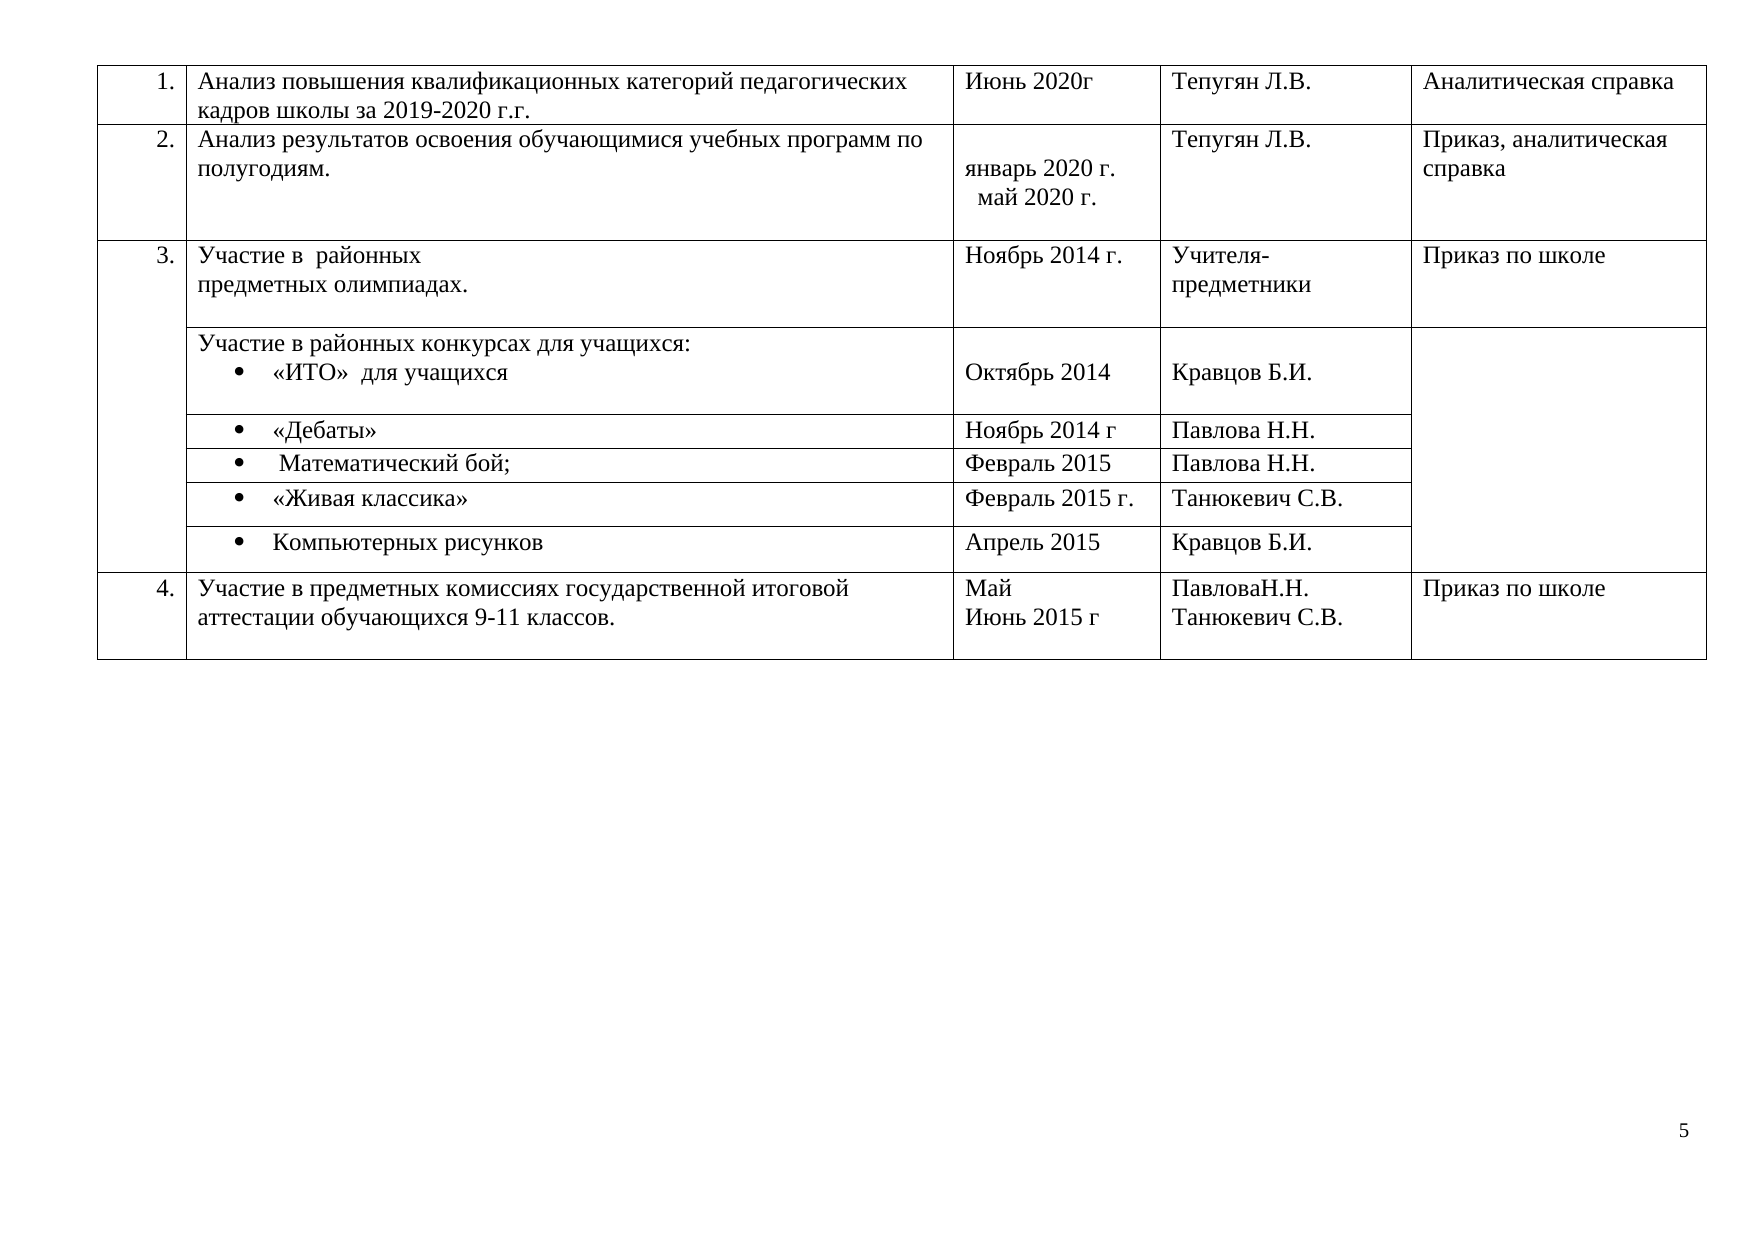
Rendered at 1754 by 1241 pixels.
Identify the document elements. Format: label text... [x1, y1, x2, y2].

table_cell Тепугян Л.В. [1161, 125, 1411, 239]
table_cell Математический бой; [187, 449, 953, 482]
table_cell Участие в предметных комиссиях государственной итоговой аттестации обучающихся 9-11 классов. [187, 573, 953, 659]
table_cell Учителя-предметники [1161, 241, 1411, 327]
table_cell 1. [98, 66, 186, 123]
table_cell Павлова Н.Н. [1161, 449, 1411, 482]
table_cell Участие в районных конкурсах для учащихся: «ИТО» для учащихся [187, 328, 953, 414]
table_cell 2. [98, 125, 186, 239]
table_cell Приказ по школе [1412, 241, 1706, 327]
table_cell Октябрь 2014 [954, 328, 1160, 414]
table_cell Кравцов Б.И. [1161, 328, 1411, 414]
table_cell Кравцов Б.И. [1161, 527, 1411, 572]
table_cell Анализ результатов освоения обучающимися учебных программ по полугодиям. [187, 125, 953, 239]
table_cell Апрель 2015 [954, 527, 1160, 572]
table_cell Приказ по школе [1412, 573, 1706, 659]
table_cell Анализ повышения квалификационных категорий педагогических кадров школы за 2019-2020 г.г. [187, 66, 953, 123]
table_cell «Живая классика» [187, 483, 953, 526]
table_cell Ноябрь 2014 г [954, 415, 1160, 447]
table_cell Февраль 2015 [954, 449, 1160, 482]
table_cell Компьютерных рисунков [187, 527, 953, 572]
table_cell Ноябрь 2014 г. [954, 241, 1160, 327]
table_cell 4. [98, 573, 186, 659]
table_cell январь 2020 г. май 2020 г. [954, 125, 1160, 239]
table_cell Павлова Н.Н. [1161, 415, 1411, 447]
table_cell Июнь 2020г [954, 66, 1160, 123]
table_cell [1412, 328, 1706, 572]
table_cell Май Июнь 2015 г [954, 573, 1160, 659]
table_cell Февраль 2015 г. [954, 483, 1160, 526]
table_cell 3. [98, 241, 186, 572]
table_cell Участие в районных предметных олимпиадах. [187, 241, 953, 327]
table_cell Танюкевич С.В. [1161, 483, 1411, 526]
table_cell Тепугян Л.В. [1161, 66, 1411, 123]
table_cell Аналитическая справка [1412, 66, 1706, 123]
table_cell Приказ, аналитическая справка [1412, 125, 1706, 239]
table_cell ПавловаН.Н. Танюкевич С.В. [1161, 573, 1411, 659]
table_cell «Дебаты» [187, 415, 953, 447]
